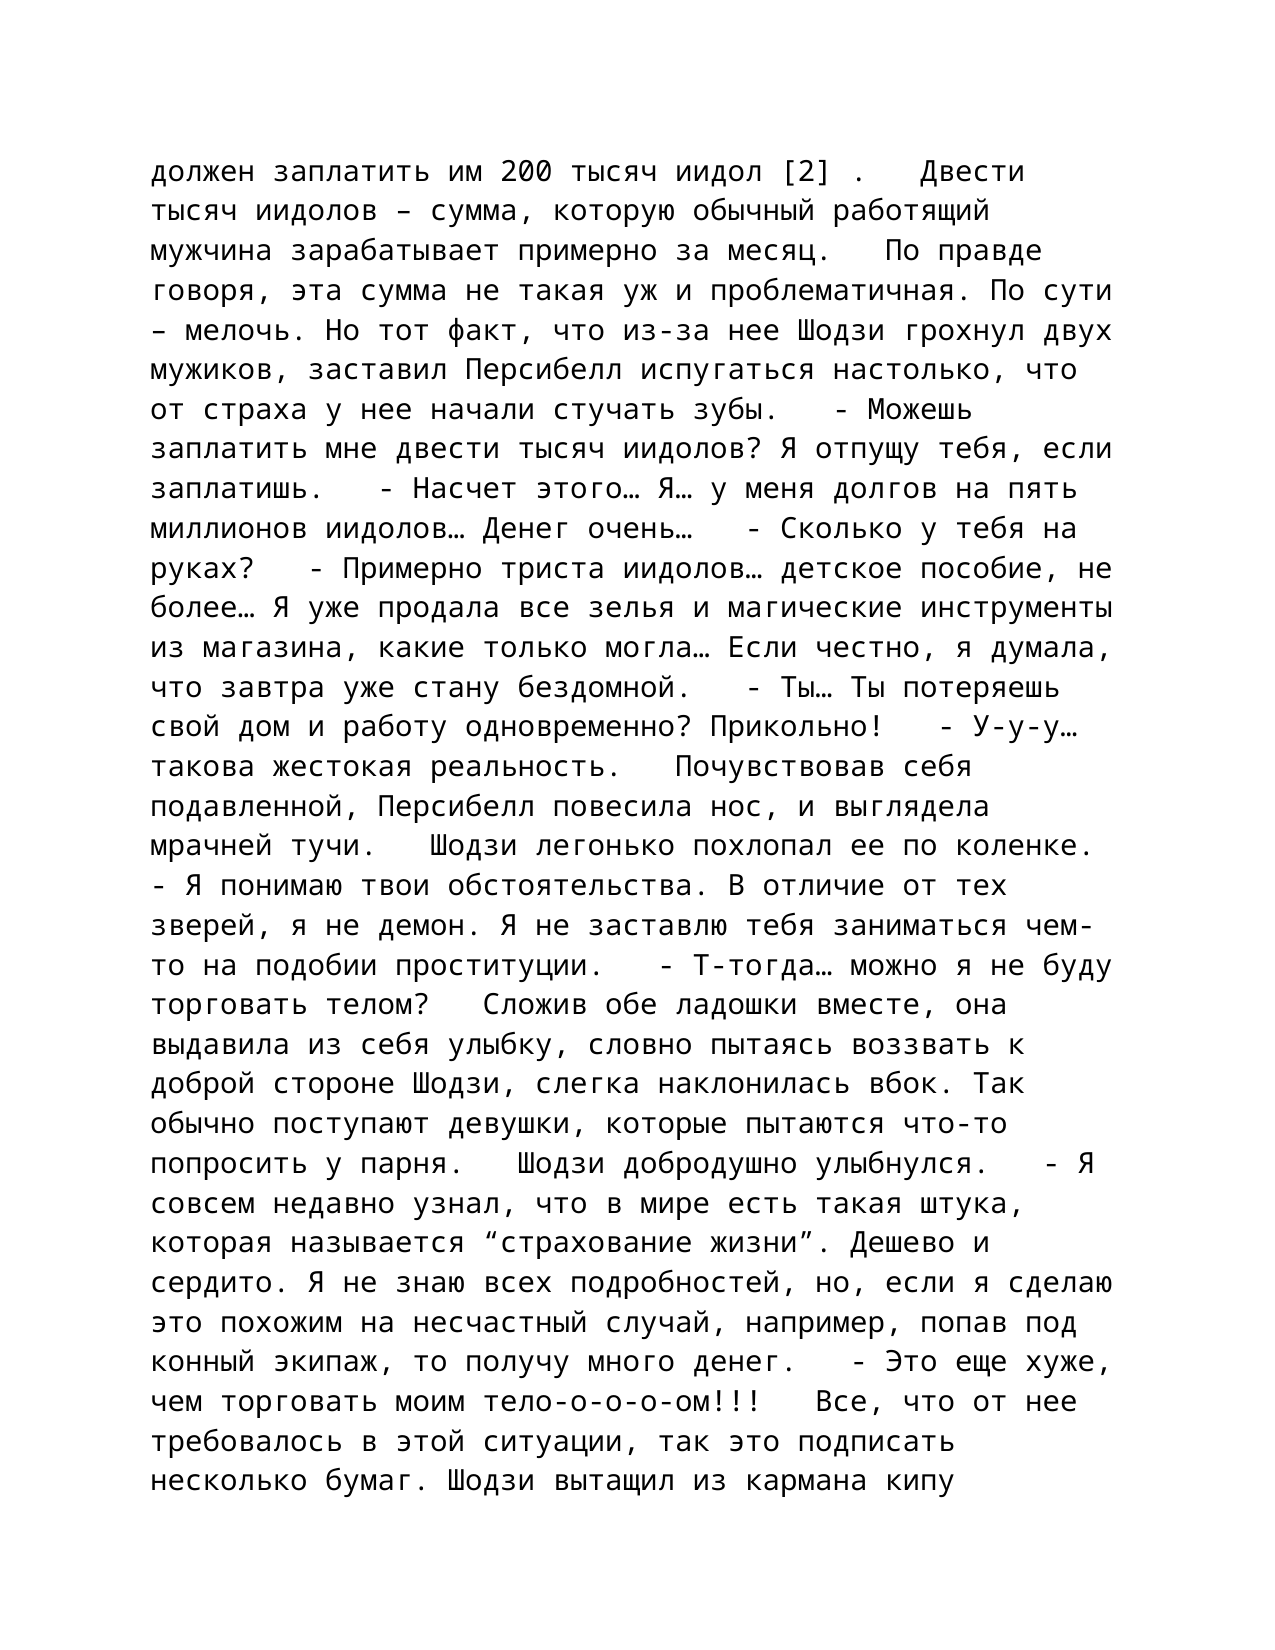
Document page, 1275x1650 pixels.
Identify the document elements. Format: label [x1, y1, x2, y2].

text [150, 150, 1125, 1499]
